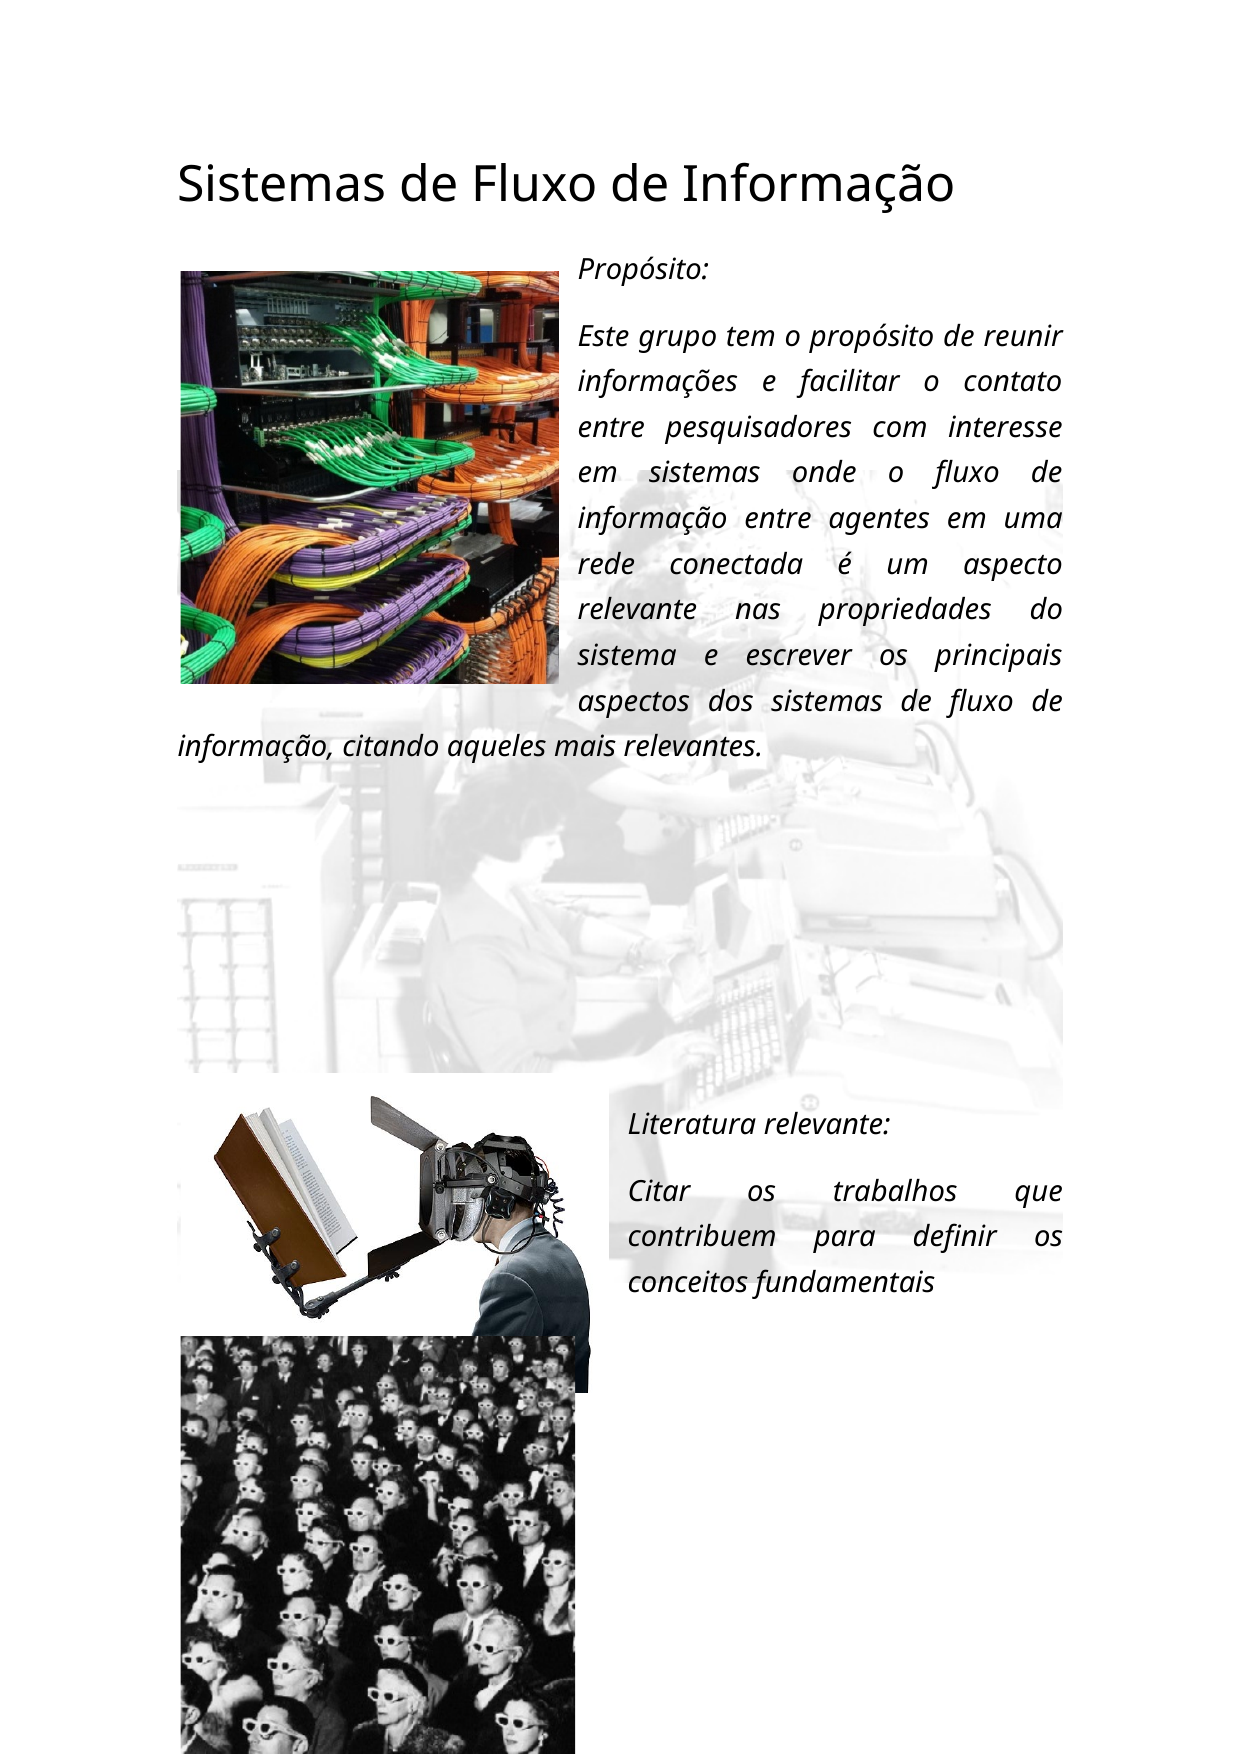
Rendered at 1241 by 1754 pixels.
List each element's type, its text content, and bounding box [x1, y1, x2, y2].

text Propósito: [177, 248, 1063, 288]
text Citar os trabalhos que contribuem para definir os conceitos fundamentais [609, 1170, 1063, 1301]
text Sistemas de Fluxo de Informação [177, 148, 1063, 216]
picture [180, 1073, 609, 1754]
text Literatura relevante: [609, 1103, 1063, 1143]
picture [180, 271, 559, 684]
